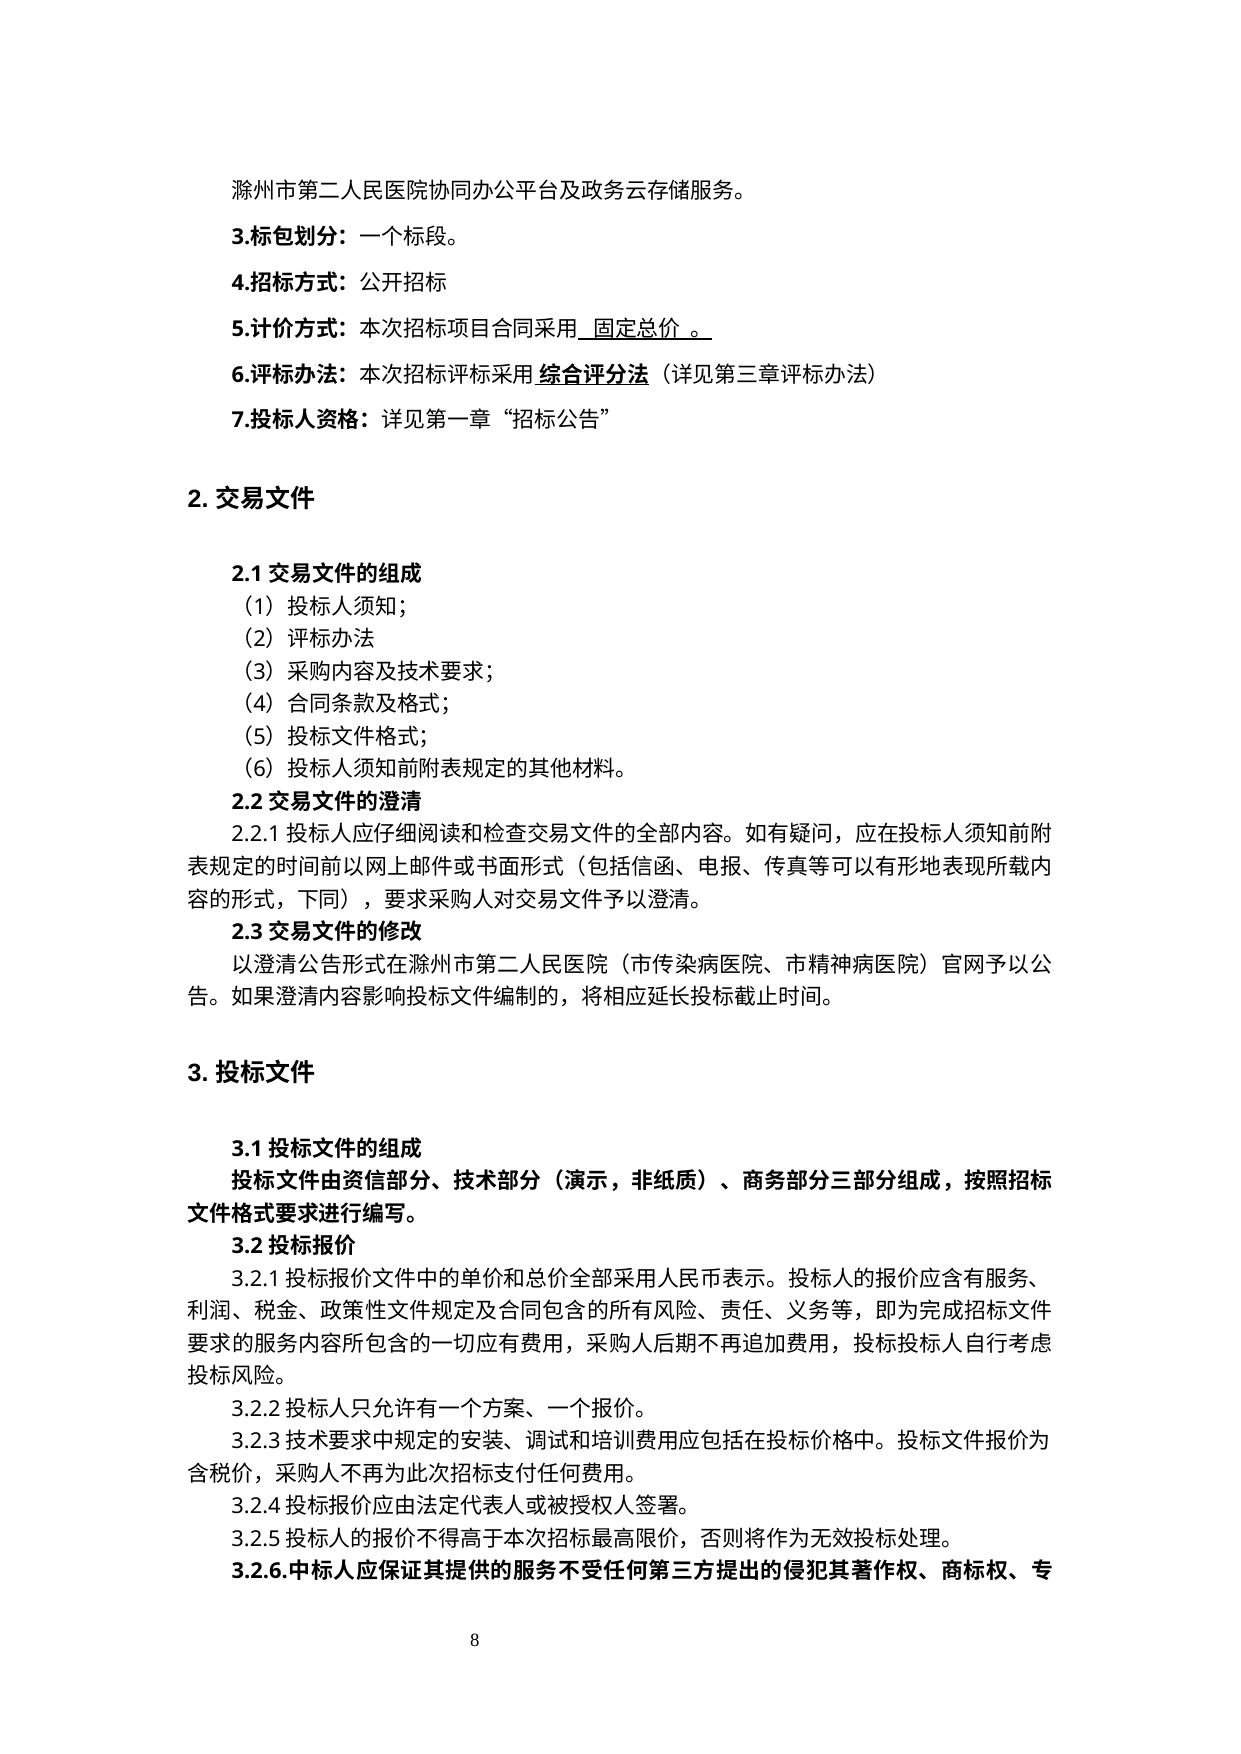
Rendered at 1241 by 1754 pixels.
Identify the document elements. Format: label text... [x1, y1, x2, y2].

text 2.2 交易文件的澄清 [187, 784, 1053, 816]
text 7.投标人资格：详见第一章“招标公告” [187, 391, 1053, 437]
text 6.评标办法：本次招标评标采用 综合评分法（详见第三章评标办法） [187, 345, 1053, 391]
text 3.标包划分：一个标段。 [187, 208, 1053, 254]
text （3）采购内容及技术要求； [187, 654, 1053, 686]
text 以澄清公告形式在滁州市第二人民医院（市传染病医院、市精神病医院）官网予以公告。如果澄清内容影响投标文件编制的，将相应延长投标截止时间。 [187, 946, 1053, 1011]
text 3.2.2投标人只允许有一个方案、一个报价。 [187, 1390, 1053, 1423]
text 3.2 投标报价 [187, 1228, 1053, 1260]
text （5）投标文件格式； [187, 719, 1053, 751]
text 滁州市第二人民医院协同办公平台及政务云存储服务。 [187, 162, 1053, 208]
subtitle 3. 投标文件 [187, 1038, 1053, 1103]
text 2.1 交易文件的组成 [187, 556, 1053, 589]
text 3.2.5投标人的报价不得高于本次招标最高限价，否则将作为无效投标处理。 [187, 1520, 1053, 1553]
text （4）合同条款及格式； [187, 686, 1053, 719]
text 投标文件由资信部分、技术部分（演示，非纸质）、商务部分三部分组成，按照招标文件格式要求进行编写。 [187, 1163, 1053, 1228]
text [187, 1553, 1053, 1585]
text 2.2.1 投标人应仔细阅读和检查交易文件的全部内容。如有疑问，应在投标人须知前附表规定的时间前以网上邮件或书面形式（包括信函、电报、传真等可以有形地表现所载内容的形式，下同），要求采购人对交易文件予以澄清。 [187, 816, 1053, 914]
text （1）投标人须知； [187, 589, 1053, 621]
text 4.招标方式：公开招标 [187, 254, 1053, 299]
text 2.3 交易文件的修改 [187, 914, 1053, 946]
text 3.2.1投标报价文件中的单价和总价全部采用人民币表示。投标人的报价应含有服务、利润、税金、政策性文件规定及合同包含的所有风险、责任、义务等，即为完成招标文件要求的服务内容所包含的一切应有费用，采购人后期不再追加费用，投标投标人自行考虑投标风险。 [187, 1260, 1053, 1390]
text 3.2.3技术要求中规定的安装、调试和培训费用应包括在投标价格中。投标文件报价为含税价，采购人不再为此次招标支付任何费用。 [187, 1423, 1053, 1488]
text （6）投标人须知前附表规定的其他材料。 [187, 751, 1053, 784]
text 3.1 投标文件的组成 [187, 1130, 1053, 1163]
text （2）评标办法 [187, 621, 1053, 654]
subtitle 2. 交易文件 [187, 464, 1053, 529]
text 3.2.4投标报价应由法定代表人或被授权人签署。 [187, 1488, 1053, 1520]
text 5.计价方式：本次招标项目合同采用 固定总价 。 [187, 299, 1053, 345]
